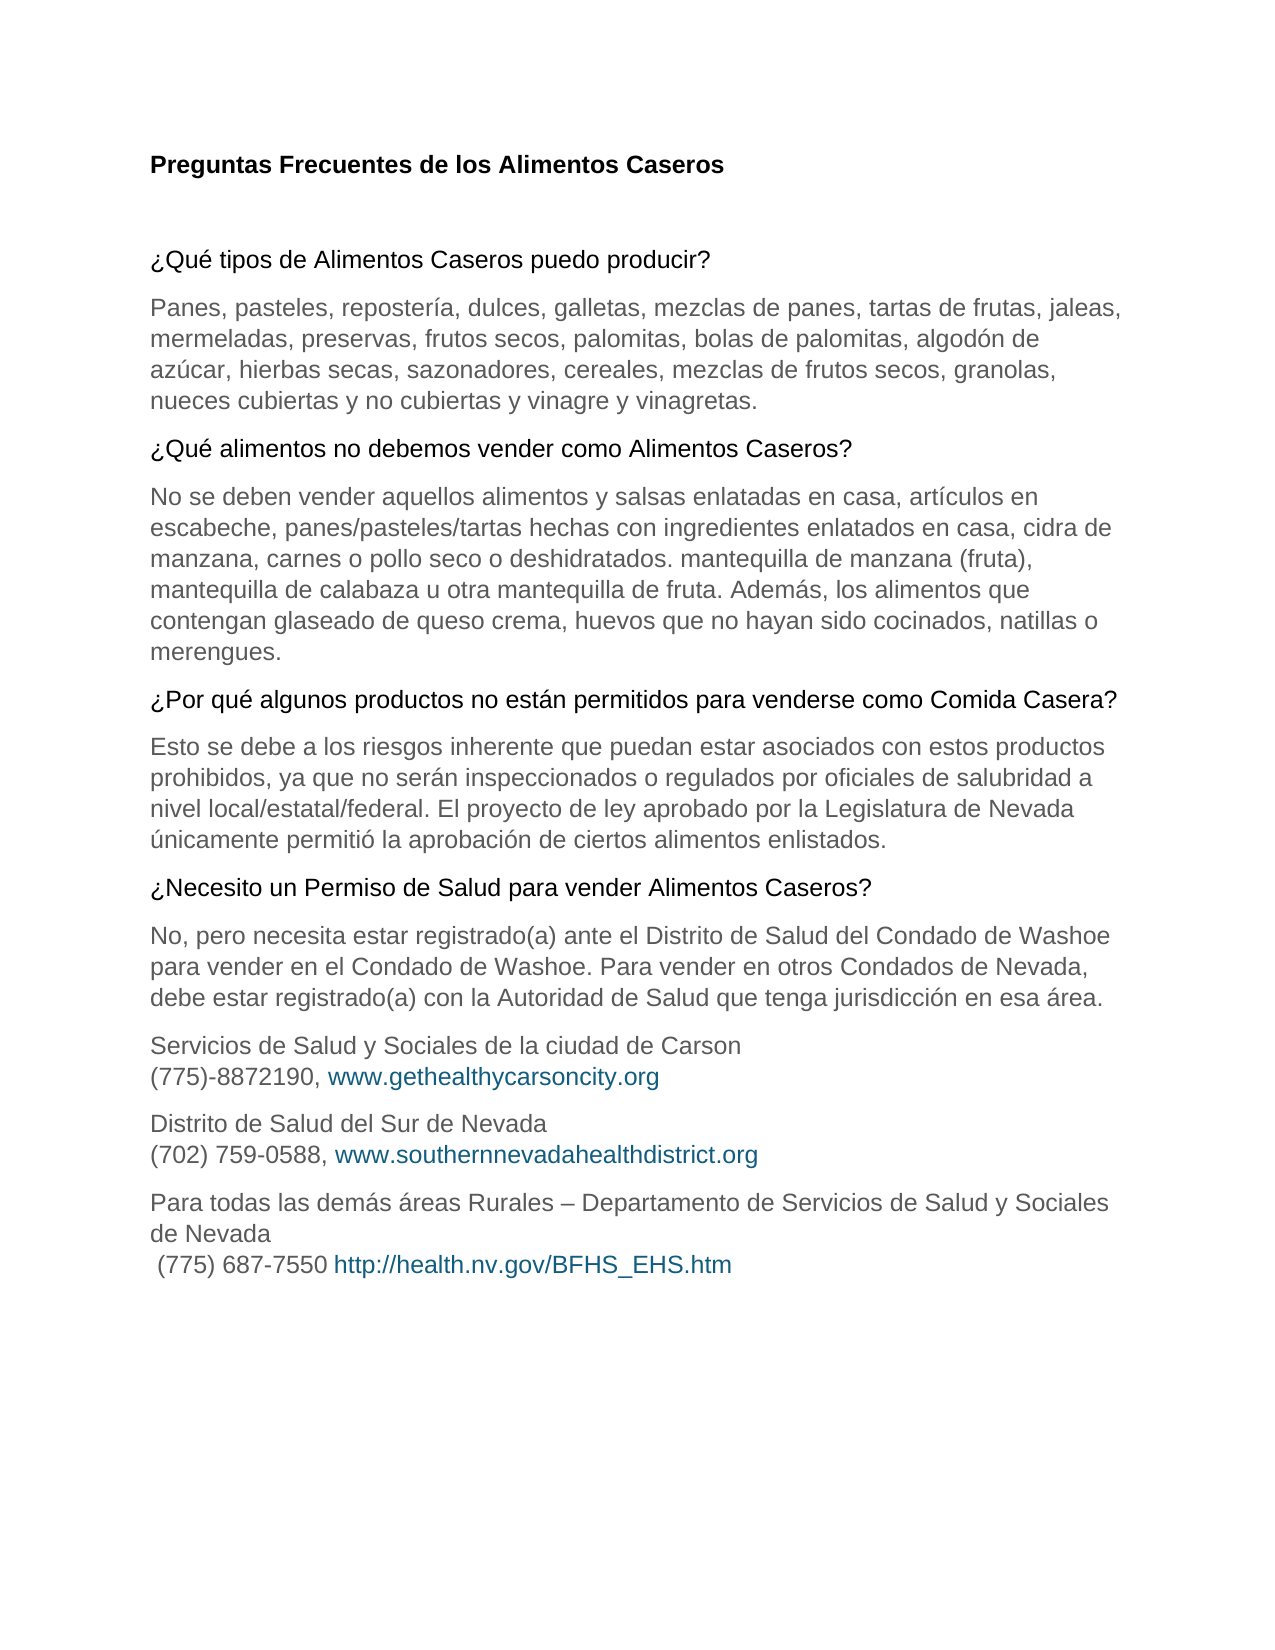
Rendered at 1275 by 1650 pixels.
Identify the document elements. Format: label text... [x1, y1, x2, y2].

text (775)-8872190, www.gethealthycarsoncity.org [150, 1062, 1125, 1090]
text ¿Qué tipos de Alimentos Caseros puedo producir? [150, 245, 1125, 274]
text ¿Qué alimentos no debemos vender como Alimentos Caseros? [150, 434, 1125, 463]
text Para todas las demás áreas Rurales – Departamento de Servicios de Salud y Sociales de Nevada [150, 1188, 1125, 1248]
text Esto se debe a los riesgos inherente que puedan estar asociados con estos productos prohibidos, ya que no serán inspeccionados o regulados por oficiales de salubridad a nivel local/estatal/federal. El proyecto de ley aprobado por la Legislatura de Nevada únicamente permitió la aprobación de ciertos alimentos enlistados. [150, 732, 1125, 854]
text No se deben vender aquellos alimentos y salsas enlatadas en casa, artículos en escabeche, panes/pasteles/tartas hechas con ingredientes enlatados en casa, cidra de manzana, carnes o pollo seco o deshidratados. mantequilla de manzana (fruta), mantequilla de calabaza u otra mantequilla de fruta. Además, los alimentos que contengan glaseado de queso crema, huevos que no hayan sido cocinados, natillas o merengues. [150, 482, 1125, 666]
text No, pero necesita estar registrado(a) ante el Distrito de Salud del Condado de Washoe para vender en el Condado de Washoe. Para vender en otros Condados de Nevada, debe estar registrado(a) con la Autoridad de Salud que tenga jurisdicción en esa área. [150, 921, 1125, 1012]
text Panes, pasteles, repostería, dulces, galletas, mezclas de panes, tartas de frutas, jaleas, mermeladas, preservas, frutos secos, palomitas, bolas de palomitas, algodón de azúcar, hierbas secas, sazonadores, cereales, mezclas de frutos secos, granolas, nueces cubiertas y no cubiertas y vinagre y vinagretas. [150, 293, 1125, 415]
text Servicios de Salud y Sociales de la ciudad de Carson [150, 1031, 1125, 1059]
text Distrito de Salud del Sur de Nevada (702) 759-0588, www.southernnevadahealthdistrict.org [150, 1109, 1125, 1169]
text (775) 687-7550 http://health.nv.gov/BFHS_EHS.htm [150, 1250, 1125, 1279]
text ¿Necesito un Permiso de Salud para vender Alimentos Caseros? [150, 873, 1125, 902]
text ¿Por qué algunos productos no están permitidos para venderse como Comida Casera? [150, 684, 1125, 713]
text Preguntas Frecuentes de los Alimentos Caseros [150, 150, 1125, 179]
